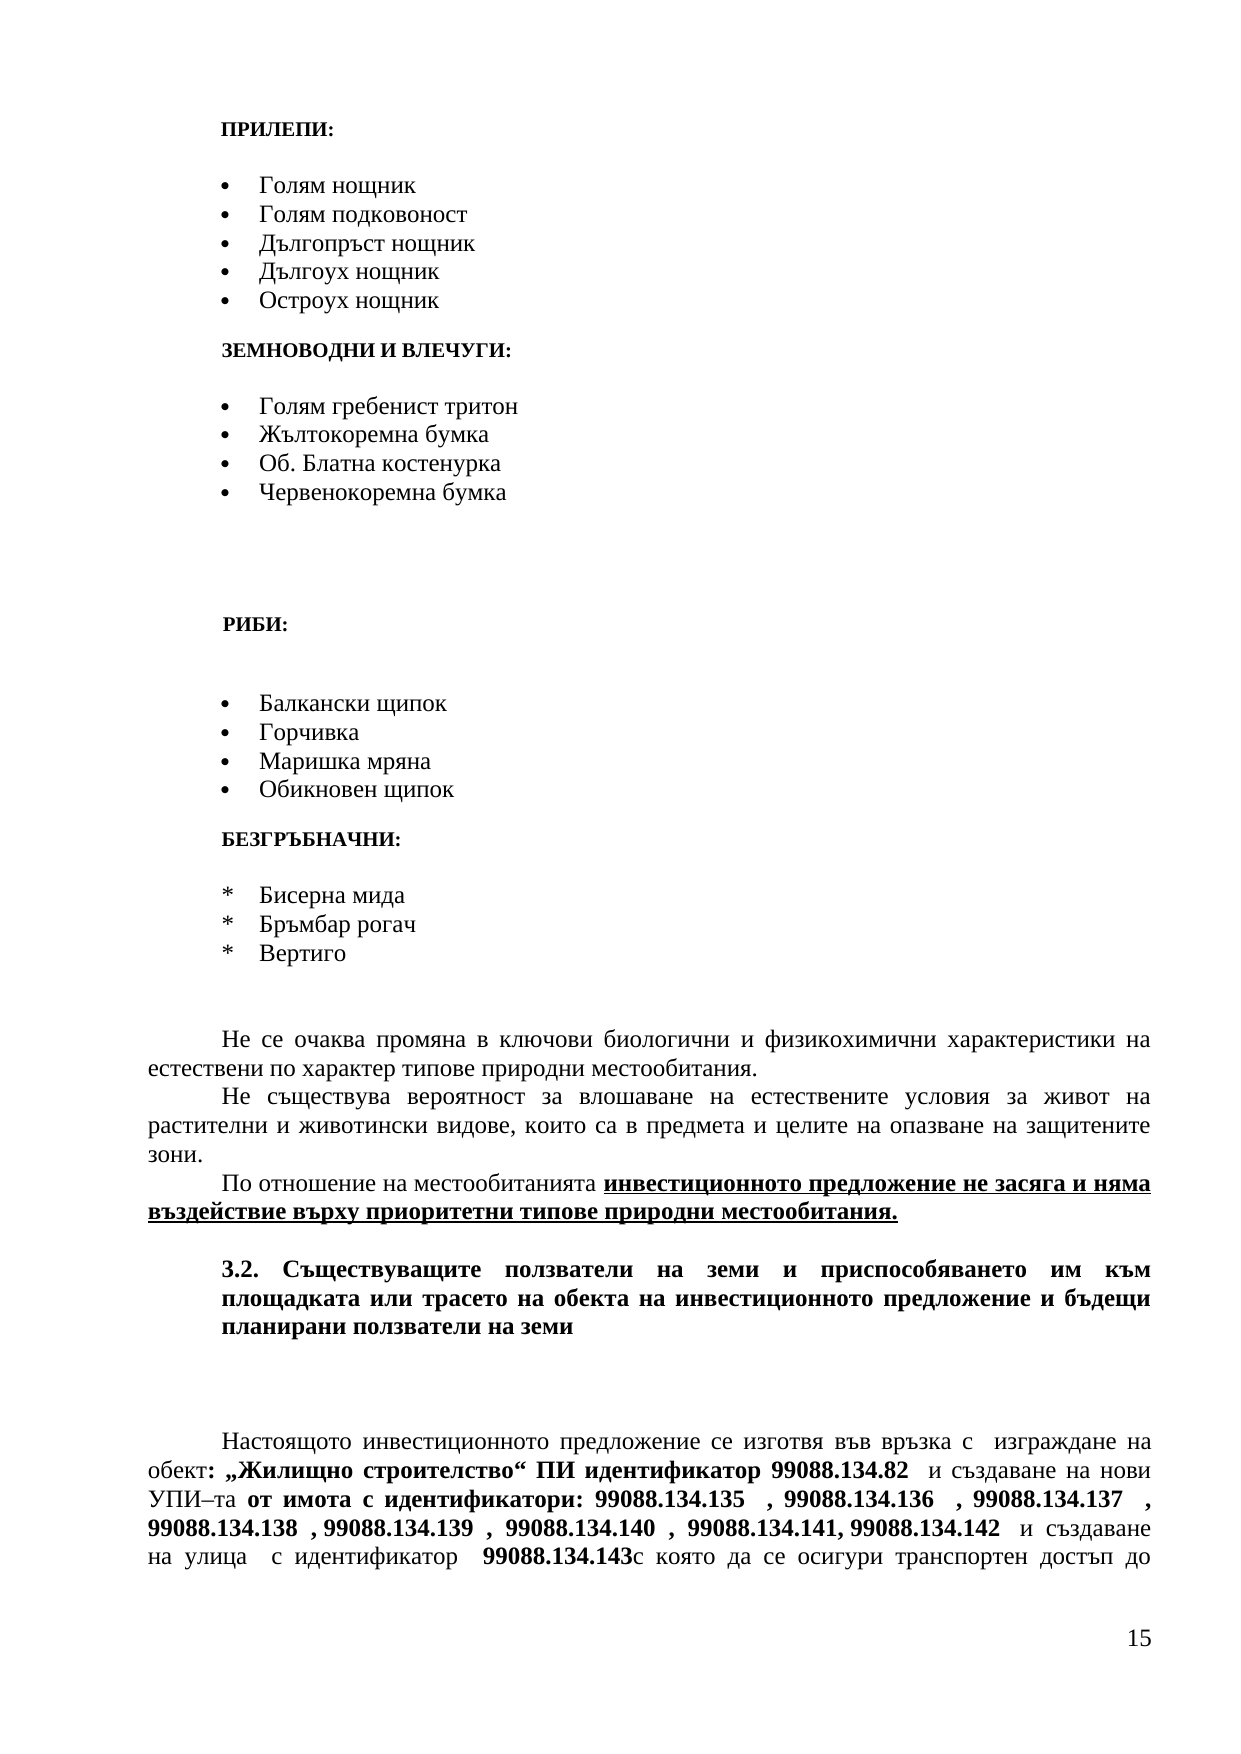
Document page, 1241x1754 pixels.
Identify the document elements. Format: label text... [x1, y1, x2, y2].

list Жълтокоремна бумка [221, 419, 1152, 448]
list Обикновен щипок [221, 774, 1152, 803]
list Остроух нощник [221, 285, 1152, 314]
text * Бисерна мида [148, 880, 1152, 909]
list Голям гребенист тритон [221, 391, 1152, 419]
list Маришка мряна [221, 746, 1152, 774]
text ЗЕМНОВОДНИ И ВЛЕЧУГИ: [148, 338, 1152, 362]
text Не се очаква промяна в ключови биологични и физикохимични характеристики на естествени по характер типове природни местообитания. [148, 1024, 1152, 1081]
list Червенокоремна бумка [221, 477, 1152, 506]
list Голям нощник [221, 170, 1152, 199]
text ПРИЛЕПИ: [148, 117, 1152, 141]
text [148, 1426, 1152, 1570]
text По отношение на местообитанията инвестиционното предложение не засяга и няма въздействие върху приоритетни типове природни местообитания. [148, 1168, 1152, 1225]
text * Вертиго [148, 938, 1152, 966]
list Голям подковоност [221, 199, 1152, 228]
text 3.2. Съществуващите ползватели на земи и приспособяването им към площадката или трасето на обекта на инвестиционното предложение и бъдещи планирани ползватели на земи [221, 1254, 1152, 1340]
list РИБИ: [223, 611, 1152, 636]
list Дългоух нощник [221, 256, 1152, 285]
text * Бръмбар рогач [148, 909, 1152, 938]
list Дългопръст нощник [221, 228, 1152, 256]
list Горчивка [221, 717, 1152, 746]
list Об. Блатна костенурка [221, 448, 1152, 477]
text БЕЗГРЪБНАЧНИ: [148, 827, 1152, 851]
list Балкански щипок [221, 688, 1152, 717]
text Не съществува вероятност за влошаване на естествените условия за живот на растителни и животински видове, които са в предмета и целите на опазване на защитените зони. [148, 1081, 1152, 1168]
